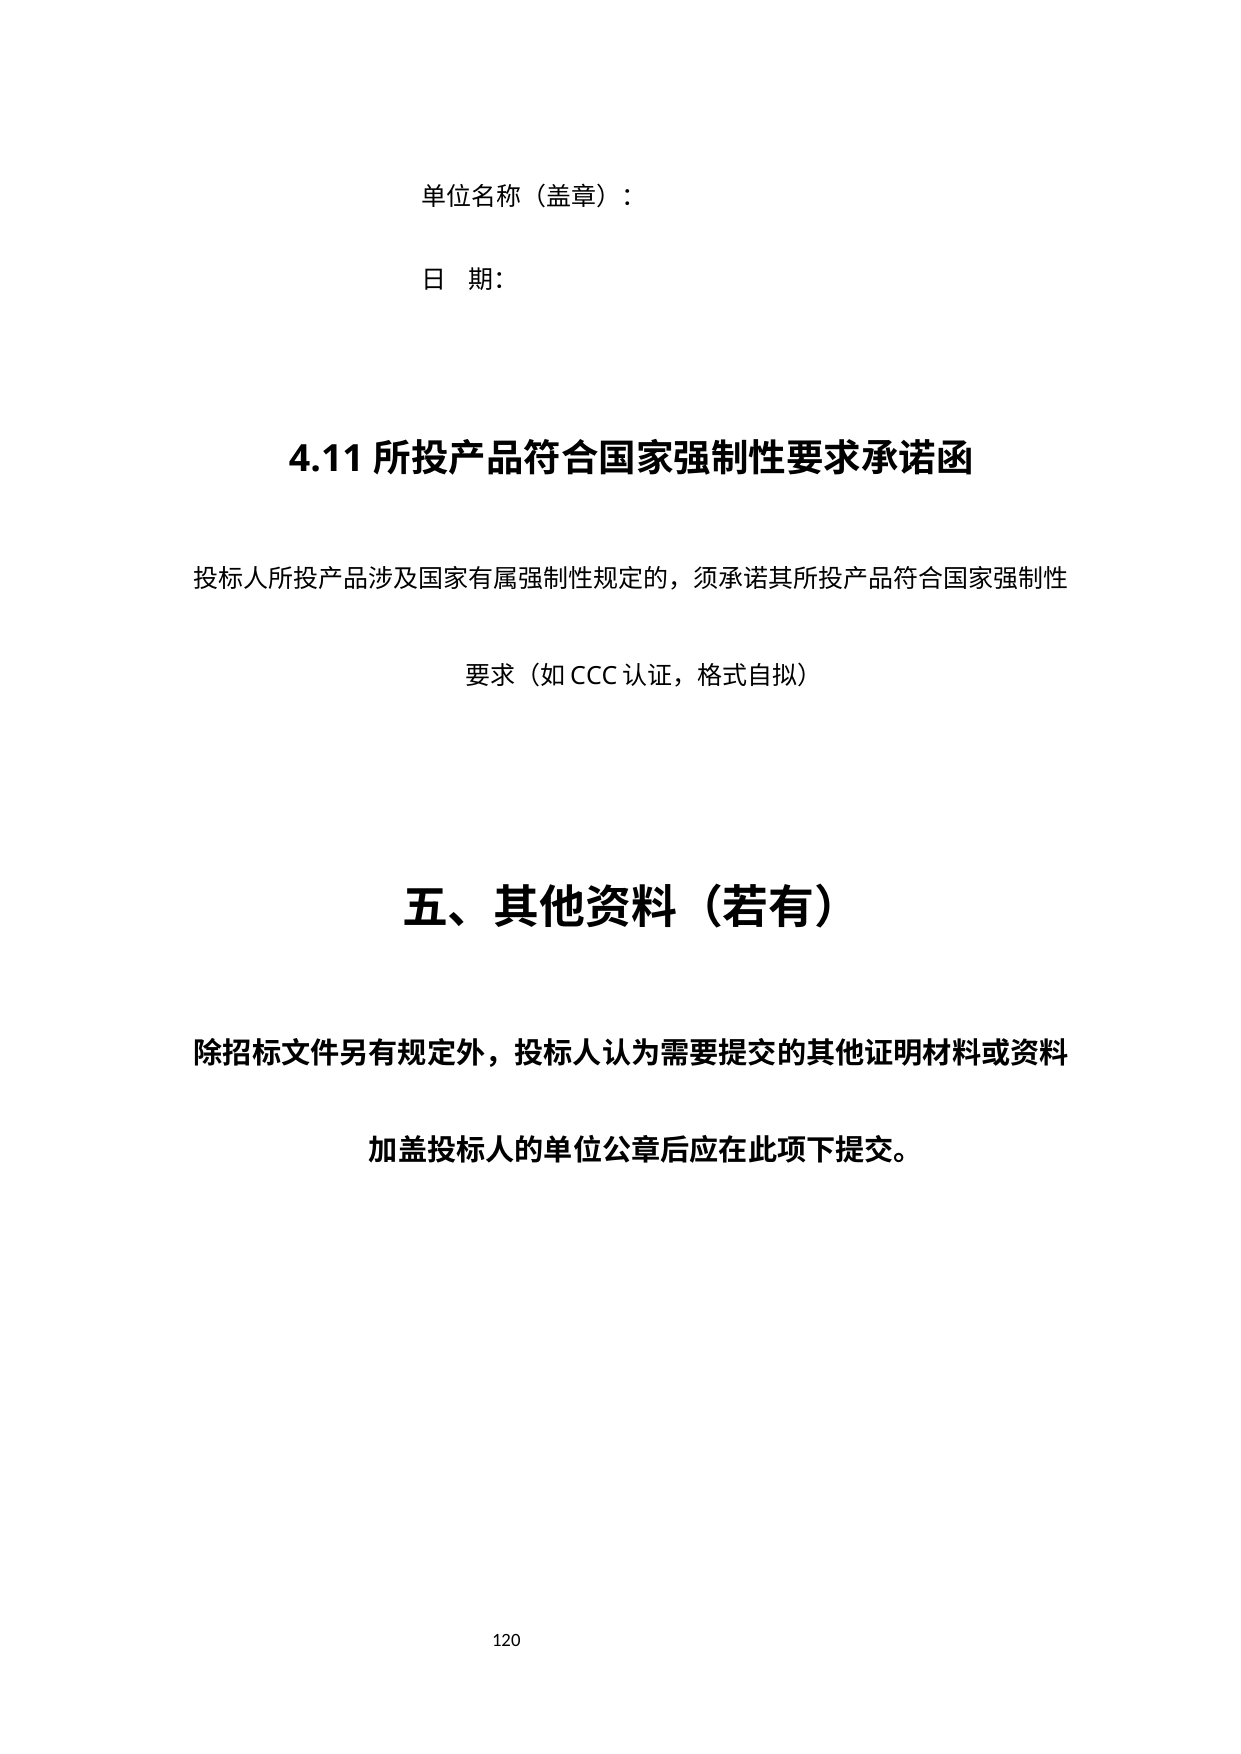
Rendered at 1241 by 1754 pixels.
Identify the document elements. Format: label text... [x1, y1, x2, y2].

text 投标人所投产品涉及国家有属强制性规定的，须承诺其所投产品符合国家强制性要求（如CCC认证，格式自拟） [187, 544, 1075, 706]
text 日 期： [187, 245, 1075, 310]
text 单位名称（盖章）： [187, 162, 1075, 227]
text 4.11 所投产品符合国家强制性要求承诺函 [187, 422, 1075, 487]
text 除招标文件另有规定外，投标人认为需要提交的其他证明材料或资料加盖投标人的单位公章后应在此项下提交。 [187, 1018, 1075, 1181]
text 五、其他资料（若有） [187, 855, 1075, 952]
